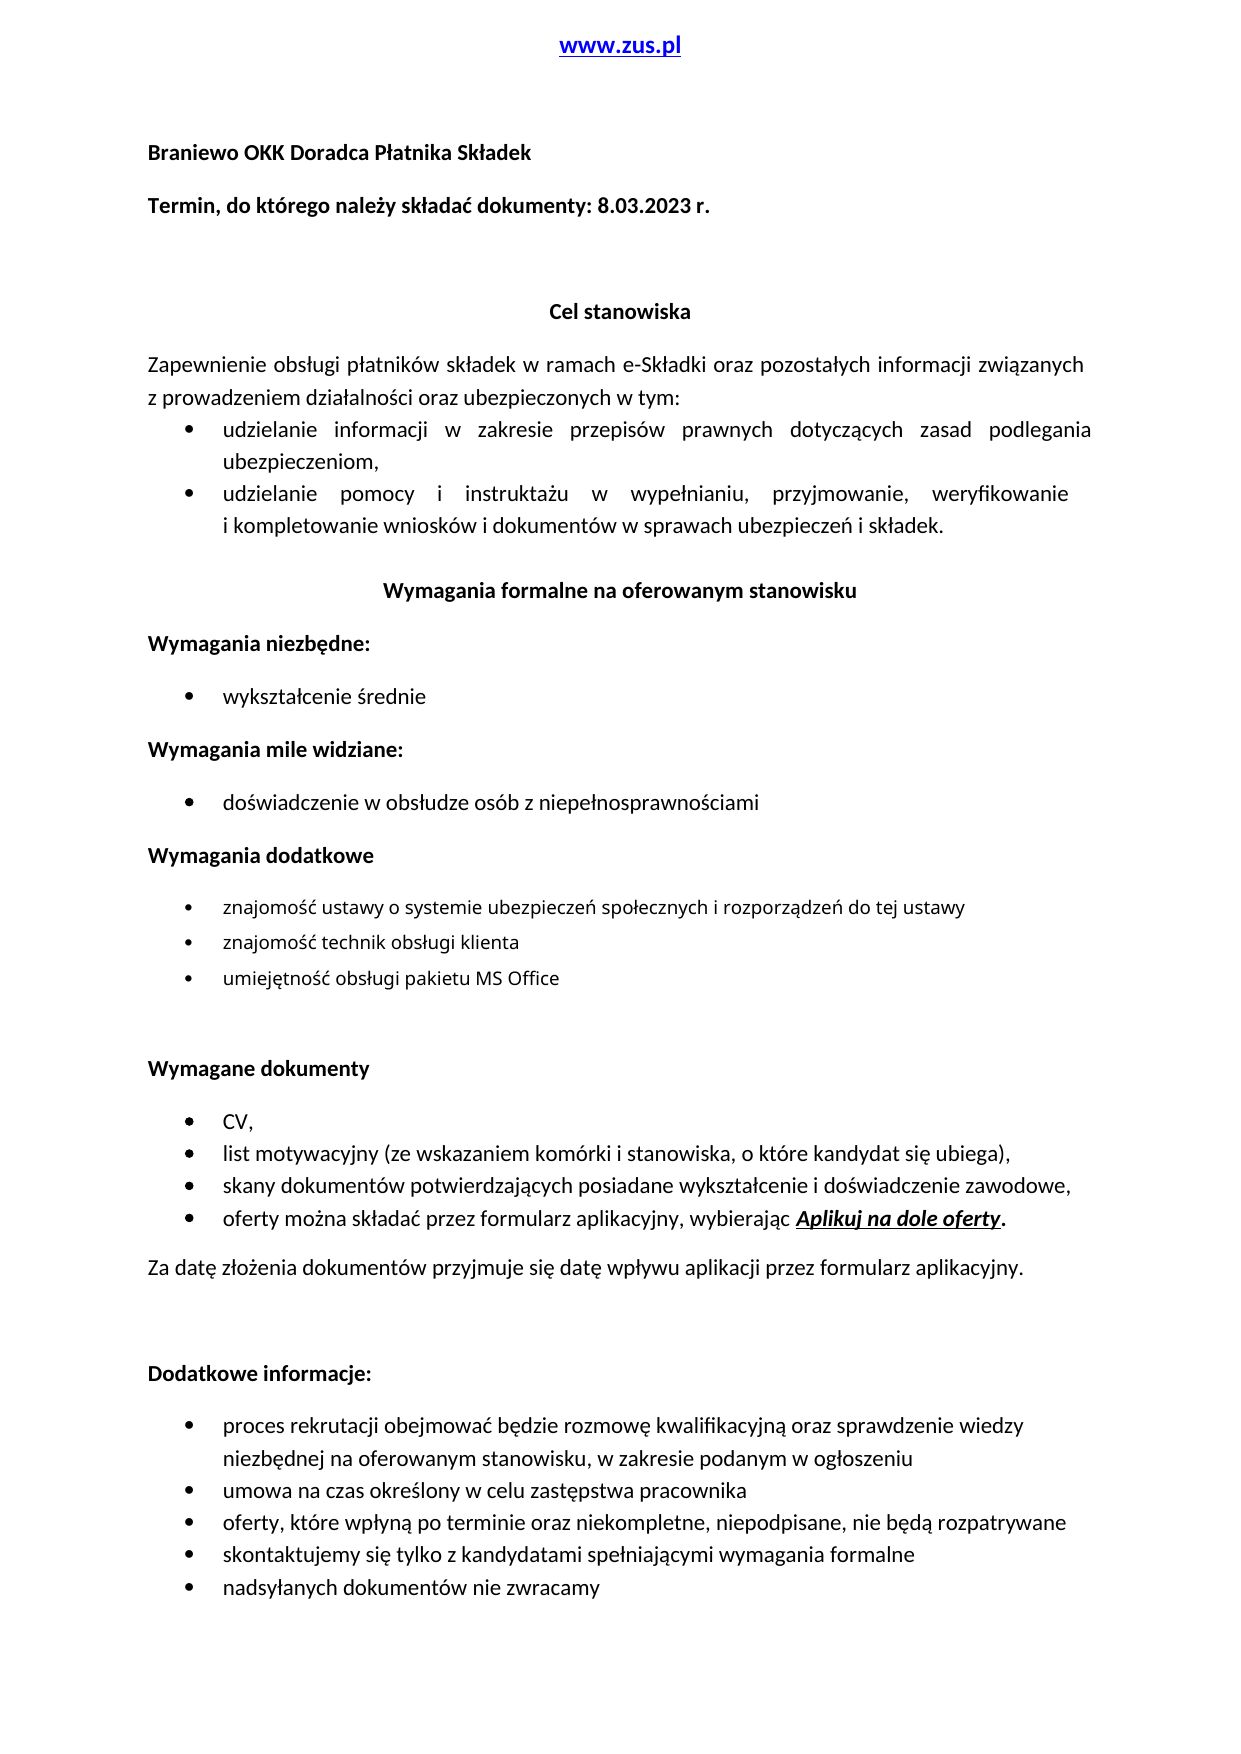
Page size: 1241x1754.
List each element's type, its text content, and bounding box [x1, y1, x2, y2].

list nadsyłanych dokumentów nie zwracamy [185, 1573, 1093, 1601]
text Cel stanowiska [148, 297, 1093, 326]
text Dodatkowe informacje: [148, 1359, 1093, 1387]
list udzielanie pomocy i instruktażu w wypełnianiu, przyjmowanie, weryfikowanie i kompletowanie wniosków i dokumentów w sprawach ubezpieczeń i składek. [185, 479, 1093, 539]
list CV, [185, 1107, 1093, 1135]
list list motywacyjny (ze wskazaniem komórki i stanowiska, o które kandydat się ubiega), [185, 1139, 1093, 1167]
text Braniewo OKK Doradca Płatnika Składek [148, 138, 1093, 166]
text Wymagane dokumenty [148, 1054, 1093, 1082]
text Wymagania niezbędne: [148, 629, 1093, 657]
text Wymagania dodatkowe [148, 841, 1093, 869]
list udzielanie informacji w zakresie przepisów prawnych dotyczących zasad podlegania ubezpieczeniom, [185, 415, 1093, 475]
list umiejętność obsługi pakietu MS Office [185, 965, 1093, 991]
list oferty, które wpłyną po terminie oraz niekompletne, niepodpisane, nie będą rozpatrywane [185, 1508, 1093, 1536]
list doświadczenie w obsłudze osób z niepełnosprawnościami [185, 788, 1093, 816]
text Za datę złożenia dokumentów przyjmuje się datę wpływu aplikacji przez formularz aplikacyjny. [148, 1253, 1093, 1281]
text Zapewnienie obsługi płatników składek w ramach e-Składki oraz pozostałych informacji związanych z prowadzeniem działalności oraz ubezpieczonych w tym: [148, 351, 1093, 411]
text Wymagania mile widziane: [148, 735, 1093, 763]
text Termin, do którego należy składać dokumenty: 8.03.2023 r. [148, 191, 1093, 219]
list skontaktujemy się tylko z kandydatami spełniającymi wymagania formalne [185, 1540, 1093, 1568]
list wykształcenie średnie [185, 682, 1093, 710]
list umowa na czas określony w celu zastępstwa pracownika [185, 1476, 1093, 1504]
text Wymagania formalne na oferowanym stanowisku [148, 576, 1093, 604]
list skany dokumentów potwierdzających posiadane wykształcenie i doświadczenie zawodowe, [185, 1172, 1093, 1199]
list oferty można składać przez formularz aplikacyjny, wybierając Aplikuj na dole oferty. [185, 1204, 1093, 1232]
list znajomość ustawy o systemie ubezpieczeń społecznych i rozporządzeń do tej ustawy [185, 894, 1093, 919]
list proces rekrutacji obejmować będzie rozmowę kwalifikacyjną oraz sprawdzenie wiedzy niezbędnej na oferowanym stanowisku, w zakresie podanym w ogłoszeniu [185, 1412, 1093, 1472]
text www.zus.pl [148, 29, 1093, 60]
list znajomość technik obsługi klienta [185, 930, 1093, 955]
